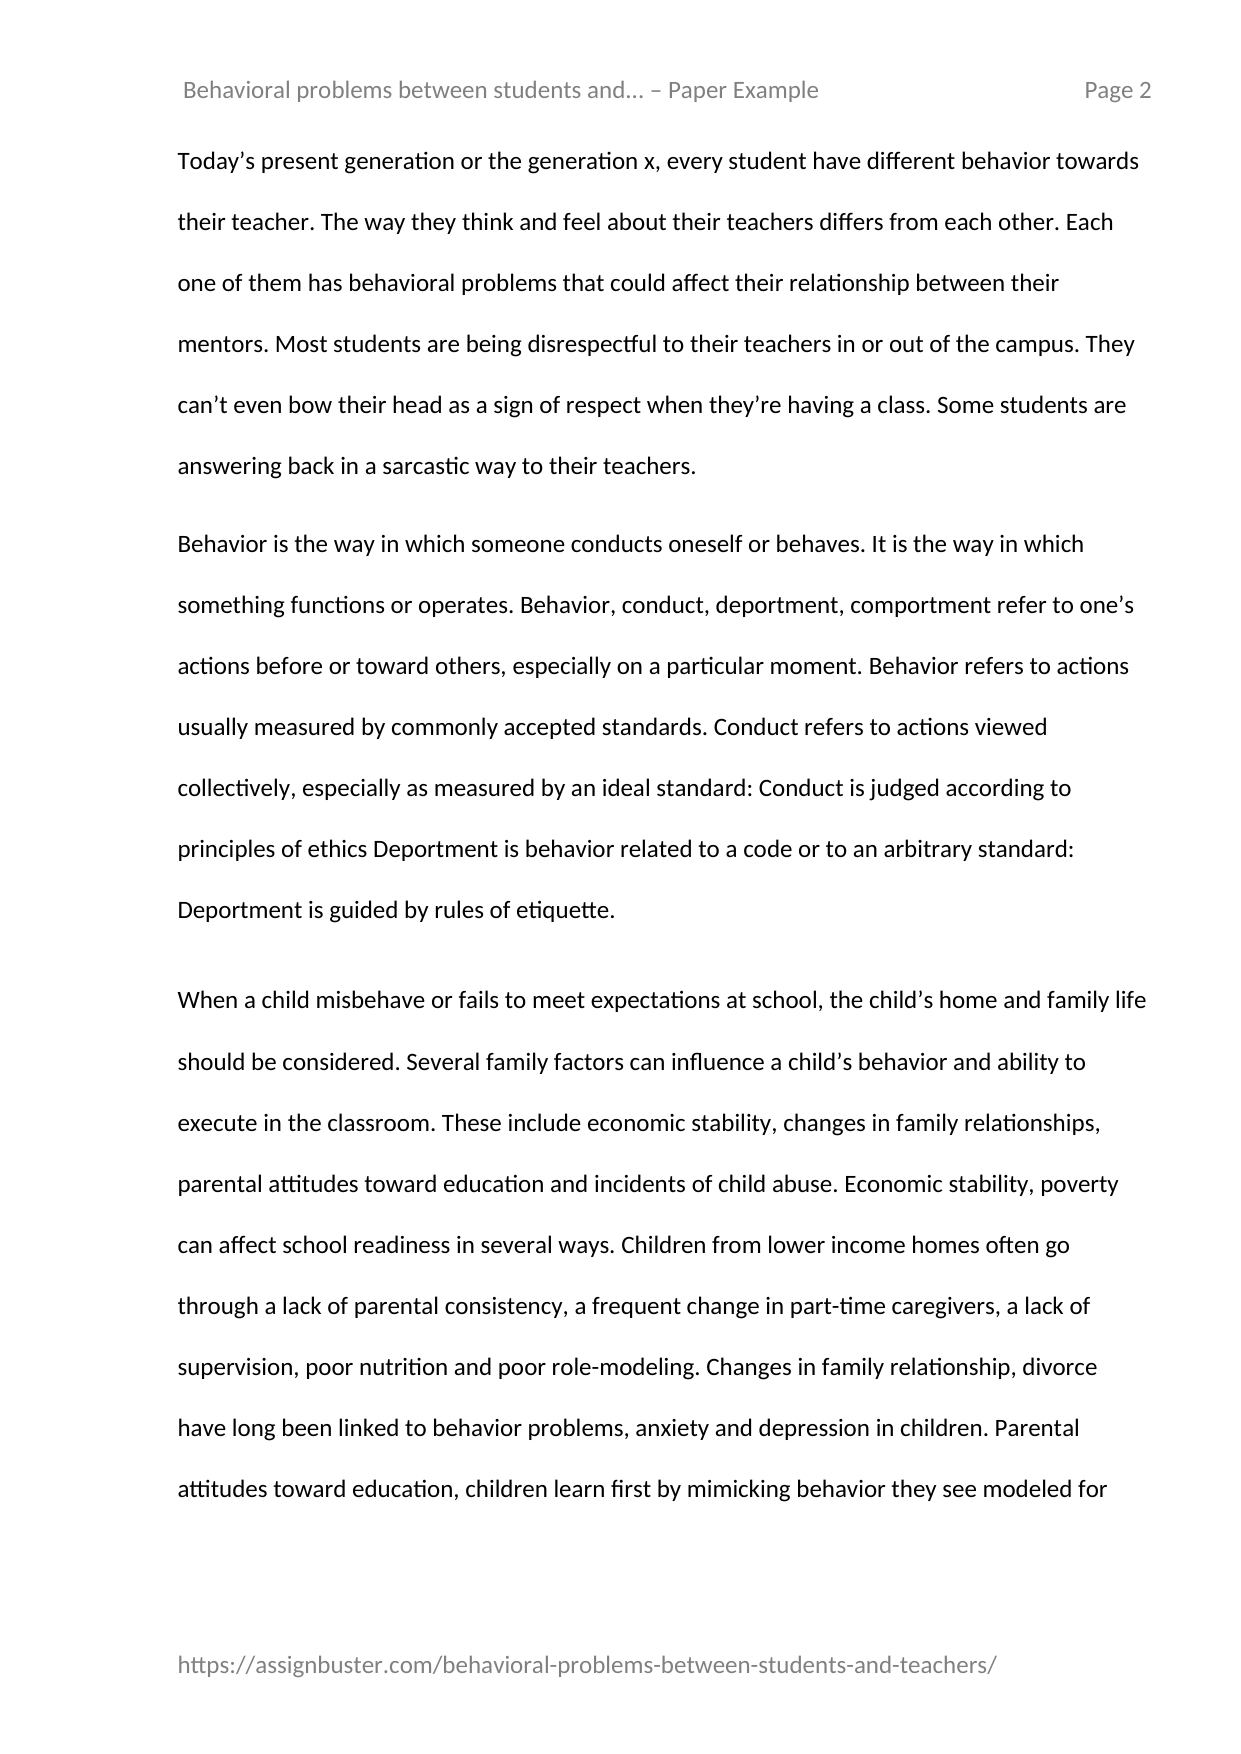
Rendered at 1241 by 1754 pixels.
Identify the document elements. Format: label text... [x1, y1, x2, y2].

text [177, 985, 1152, 1503]
text Today’s present generation or the generation x, every student have different behavior towards their teacher. The way they think and feel about their teachers differs from each other. Each one of them has behavioral problems that could affect their relationship between their mentors. Most students are being disrespectful to their teachers in or out of the campus. They can’t even bow their head as a sign of respect when they’re having a class. Some students are answering back in a sarcastic way to their teachers. [177, 145, 1152, 481]
text Behavior is the way in which someone conducts oneself or behaves. It is the way in which something functions or operates. Behavior, conduct, deportment, comportment refer to one’s actions before or toward others, especially on a particular moment. Behavior refers to actions usually measured by commonly accepted standards. Conduct refers to actions viewed collectively, especially as measured by an ideal standard: Conduct is judged according to principles of ethics Deportment is behavior related to a code or to an arbitrary standard: Deportment is guided by rules of etiquette. [177, 528, 1152, 925]
